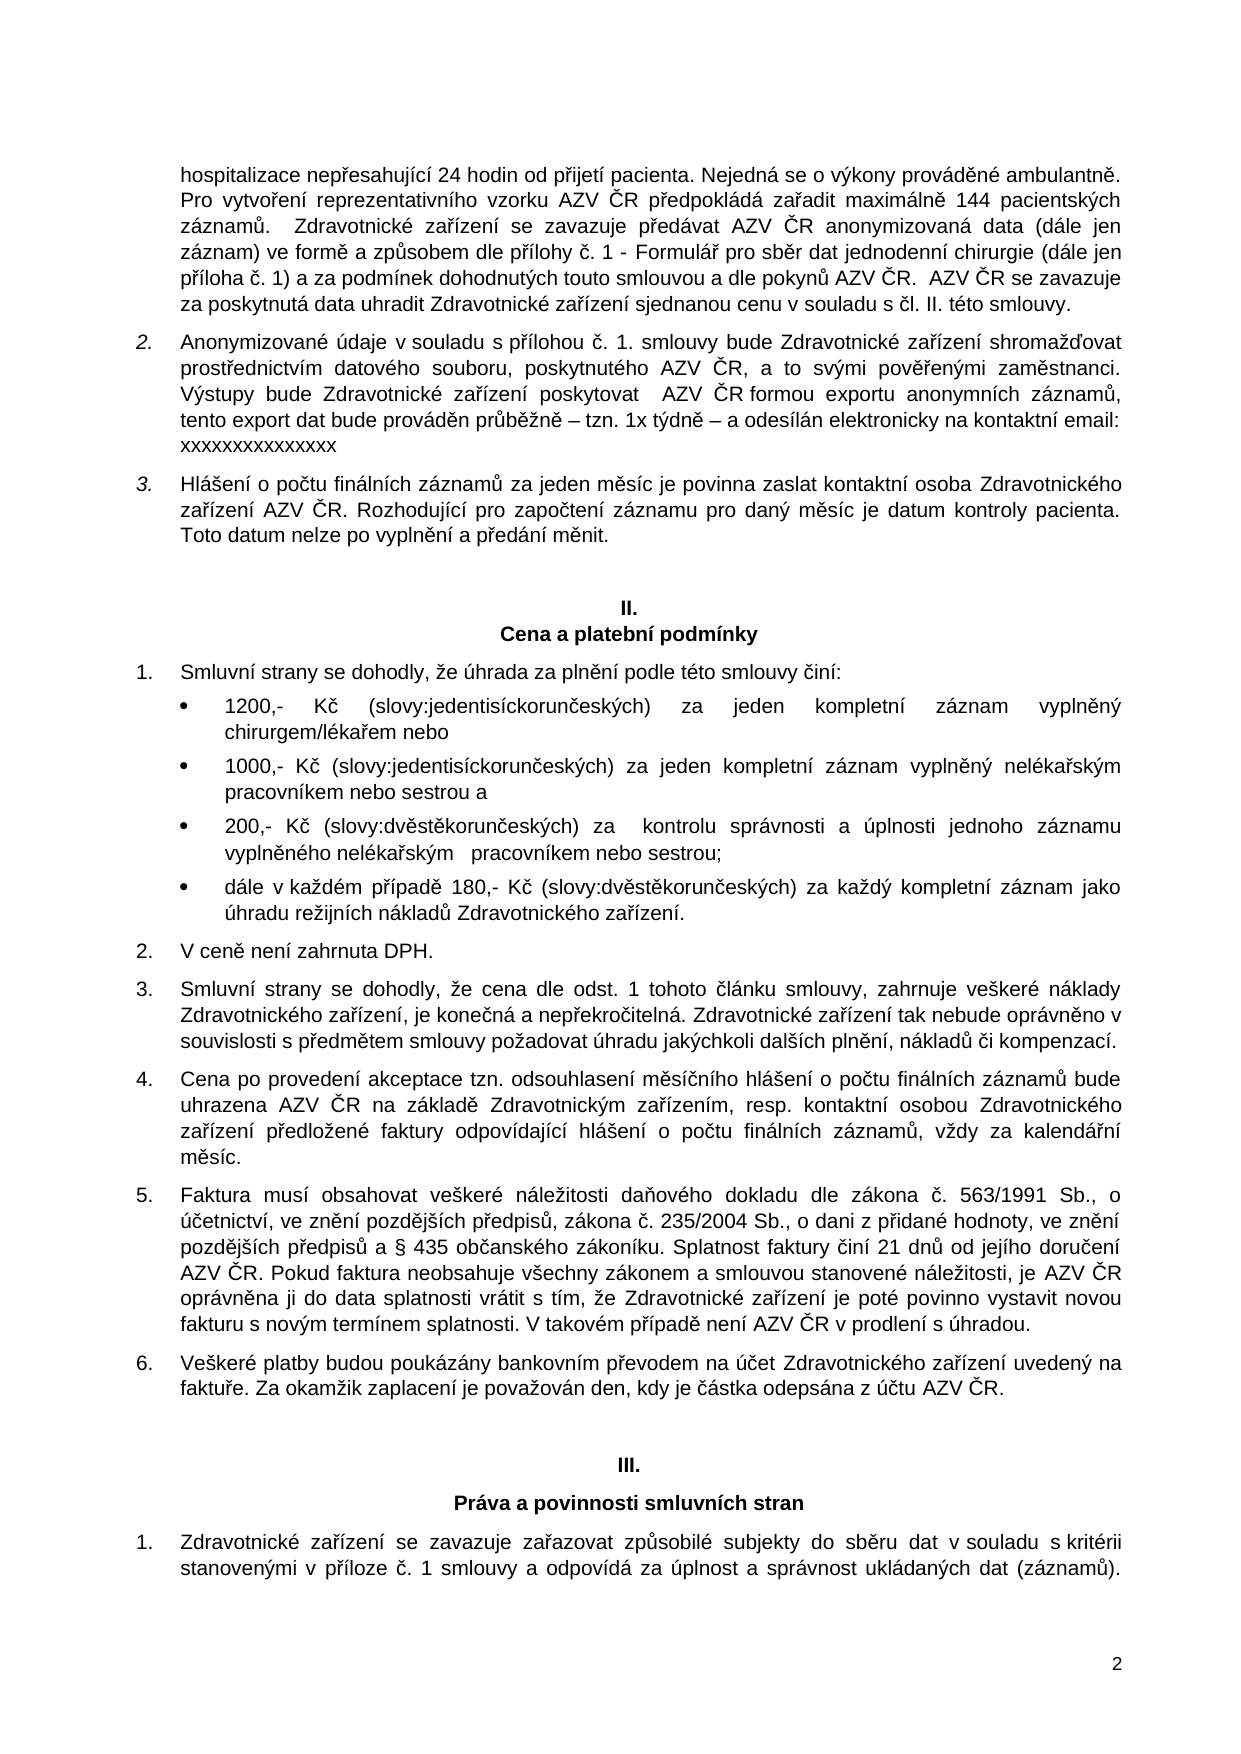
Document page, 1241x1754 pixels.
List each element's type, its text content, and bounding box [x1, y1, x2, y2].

text II. [136, 596, 1122, 620]
list dále v každém případě 180,- Kč (slovy:dvěstěkorunčeských) za každý kompletní záznam jako úhradu režijních nákladů Zdravotnického zařízení. [180, 874, 1122, 924]
list 1200,- Kč (slovy:jedentisíckorunčeských) za jeden kompletní záznam vyplněný chirurgem/lékařem nebo [180, 694, 1122, 744]
list Hlášení o počtu finálních záznamů za jeden měsíc je povinna zaslat kontaktní osoba Zdravotnického zařízení AZV ČR. Rozhodující pro započtení záznamu pro daný měsíc je datum kontroly pacienta. Toto datum nelze po vyplnění a předání měnit. [136, 472, 1122, 547]
list Smluvní strany se dohodly, že úhrada za plnění podle této smlouvy činí: [136, 660, 1122, 684]
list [136, 162, 1122, 316]
text Práva a povinnosti smluvních stran [136, 1491, 1122, 1515]
text Cena a platební podmínky [136, 622, 1122, 646]
list 1000,- Kč (slovy:jedentisíckorunčeských) za jeden kompletní záznam vyplněný nelékařským pracovníkem nebo sestrou a [180, 754, 1122, 804]
list 200,- Kč (slovy:dvěstěkorunčeských) za kontrolu správnosti a úplnosti jednoho záznamu vyplněného nelékařským pracovníkem nebo sestrou; [180, 814, 1122, 864]
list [136, 1529, 1122, 1579]
list Smluvní strany se dohodly, že cena dle odst. 1 tohoto článku smlouvy, zahrnuje veškeré náklady Zdravotnického zařízení, je konečná a nepřekročitelná. Zdravotnické zařízení tak nebude oprávněno v souvislosti s předmětem smlouvy požadovat úhradu jakýchkoli dalších plnění, nákladů či kompenzací. [136, 977, 1122, 1053]
list Anonymizované údaje v souladu s přílohou č. 1. smlouvy bude Zdravotnické zařízení shromažďovat prostřednictvím datového souboru, poskytnutého AZV ČR, a to svými pověřenými zaměstnanci. Výstupy bude Zdravotnické zařízení poskytovat AZV ČR formou exportu anonymních záznamů, tento export dat bude prováděn průběžně – tzn. 1x týdně – a odesílán elektronicky na kontaktní email: xxxxxxxxxxxxxxx [136, 330, 1122, 457]
list Veškeré platby budou poukázány bankovním převodem na účet Zdravotnického zařízení uvedený na faktuře. Za okamžik zaplacení je považován den, kdy je částka odepsána z účtu AZV ČR. [136, 1350, 1122, 1400]
list V ceně není zahrnuta DPH. [136, 939, 1122, 963]
list Cena po provedení akceptace tzn. odsouhlasení měsíčního hlášení o počtu finálních záznamů bude uhrazena AZV ČR na základě Zdravotnickým zařízením, resp. kontaktní osobou Zdravotnického zařízení předložené faktury odpovídající hlášení o počtu finálních záznamů, vždy za kalendářní měsíc. [136, 1067, 1122, 1168]
list Faktura musí obsahovat veškeré náležitosti daňového dokladu dle zákona č. 563/1991 Sb., o účetnictví, ve znění pozdějších předpisů, zákona č. 235/2004 Sb., o dani z přidané hodnoty, ve znění pozdějších předpisů a § 435 občanského zákoníku. Splatnost faktury činí 21 dnů od jejího doručení AZV ČR. Pokud faktura neobsahuje všechny zákonem a smlouvou stanovené náležitosti, je AZV ČR oprávněna ji do data splatnosti vrátit s tím, že Zdravotnické zařízení je poté povinno vystavit novou fakturu s novým termínem splatnosti. V takovém případě není AZV ČR v prodlení s úhradou. [136, 1183, 1122, 1336]
text III. [136, 1453, 1122, 1477]
